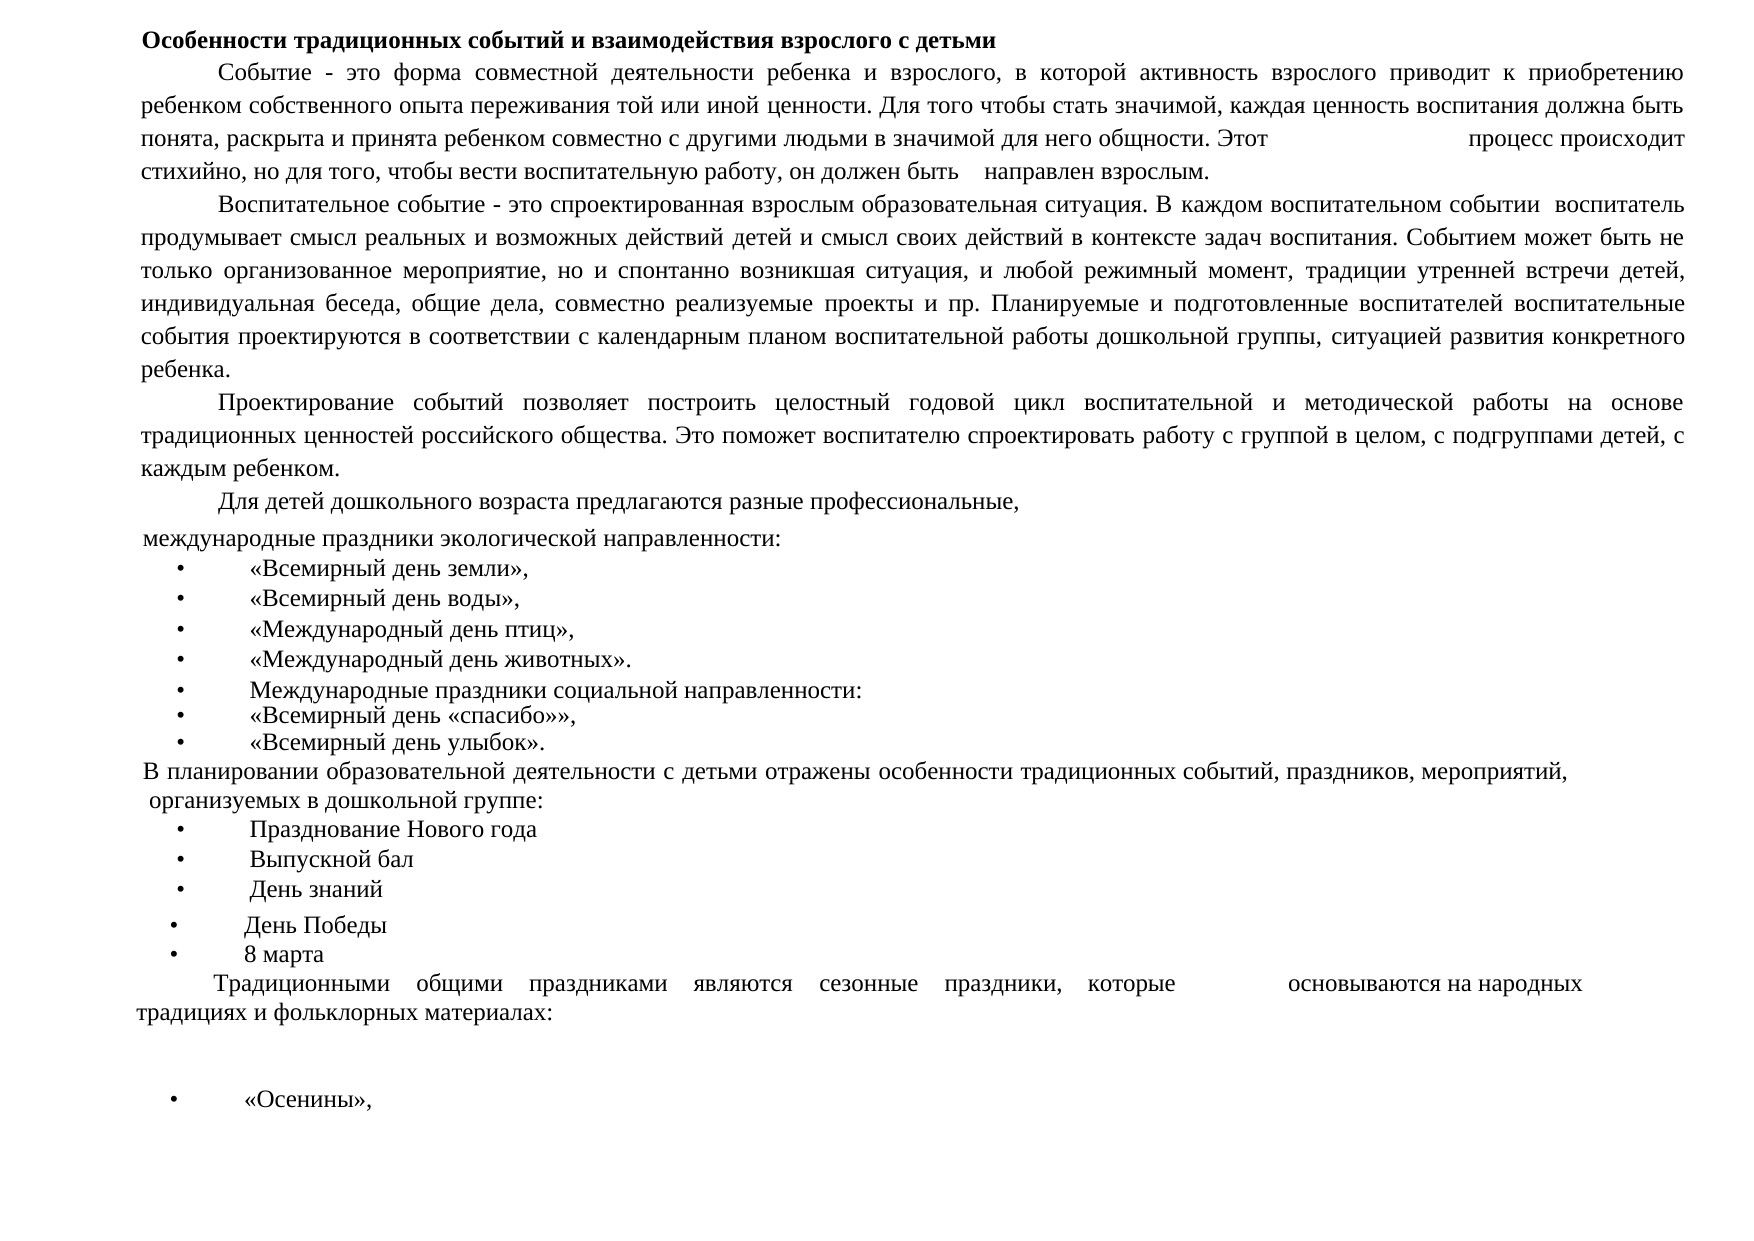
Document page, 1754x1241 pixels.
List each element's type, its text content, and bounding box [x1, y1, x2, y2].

text Воспитательное событие - это спроектированная взрослым образовательная ситуация. В каждом воспитательном событии воспитатель продумывает смысл реальных и возможных действий детей и смысл своих действий в контексте задач воспитания. Событием может быть не только организованное мероприятие, но и спонтанно возникшая ситуация, и любой режимный момент, традиции утренней встречи детей, индивидуальная беседа, общие дела, совместно реализуемые проекты и пр. Планируемые и подготовленные воспитателей воспитательные события проектируются в соответствии с календарным планом воспитательной работы дошкольной группы, ситуацией развития конкретного ребенка. [141, 189, 1685, 383]
list «Всемирный день улыбок». [176, 728, 1725, 756]
list «Всемирный день земли», [176, 553, 1725, 582]
list «Всемирный день «спасибо»», [176, 703, 1725, 728]
text Событие - это форма совместной деятельности ребенка и взрослого, в которой активность взрослого приводит к приобретению ребенком собственного опыта переживания той или иной ценности. Для того чтобы стать значимой, каждая ценность воспитания должна быть понята, раскрыта и принята ребенком совместно с другими людьми в значимой для него общности. Этот процесс происходит стихийно, но для того, чтобы вести воспитательную работу, он должен быть направлен взрослым. [141, 57, 1685, 185]
list День знаний [176, 874, 1725, 903]
list Особенности традиционных событий и взаимодействия взрослого с детьми [104, 25, 1725, 54]
text Проектирование событий позволяет построить целостный годовой цикл воспитательной и методической работы на основе традиционных ценностей российского общества. Это поможет воспитателю спроектировать работу с группой в целом, с подгруппами детей, с каждым ребенком. [141, 387, 1684, 482]
text Традиционными общими праздниками являются сезонные праздники, которые основываются на народных традициях и фольклорных материалах: [136, 968, 1678, 1025]
list «Международный день птиц», [176, 614, 1725, 643]
list Международные праздники социальной направленности: [143, 677, 1258, 703]
text международные праздники экологической направленности: [143, 523, 1725, 551]
list 8 марта [169, 939, 1725, 968]
text Для детей дошкольного возраста предлагаются разные профессиональные, [218, 486, 1725, 515]
list День Победы [169, 910, 1725, 939]
text организуемых в дошкольной группе: [143, 785, 1725, 814]
list «Осенины», [169, 1084, 1725, 1113]
list «Международный день животных». [143, 647, 1258, 673]
list Выпускной бал [176, 844, 1725, 873]
text В планировании образовательной деятельности с детьми отражены особенности традиционных событий, праздников, мероприятий, [143, 756, 1725, 785]
list «Всемирный день воды», [176, 583, 1725, 612]
list Празднование Нового года [176, 814, 1725, 843]
